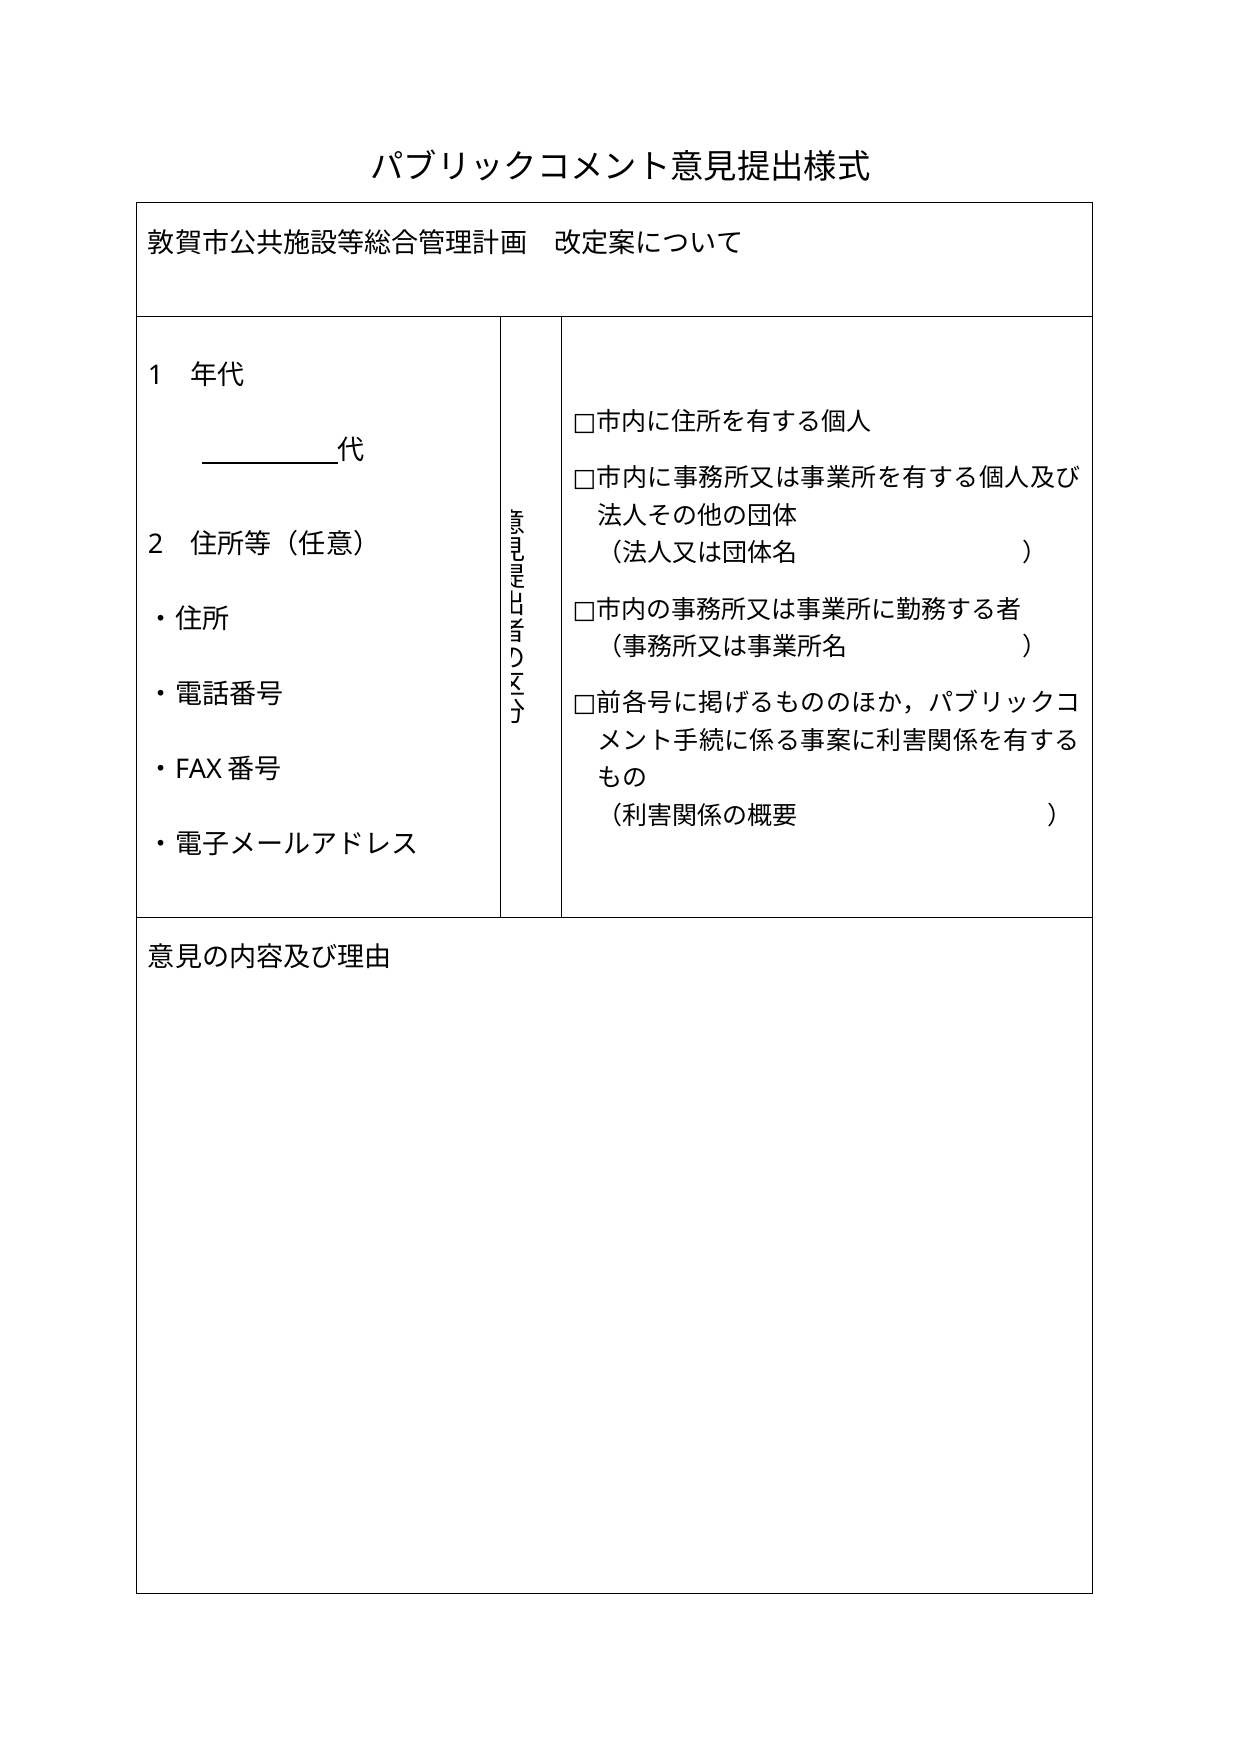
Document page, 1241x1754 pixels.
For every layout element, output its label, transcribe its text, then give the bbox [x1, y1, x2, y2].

text パブリックコメント意見提出様式 [148, 127, 1092, 202]
table_cell 意見提出者の区分 [501, 317, 561, 917]
table_cell 意見の内容及び理由 [137, 918, 1092, 1593]
table_cell □市内に住所を有する個人 □市内に事務所又は事業所を有する個人及び法人その他の団体 （法人又は団体名 ） □市内の事務所又は事業所に勤務する者 （事務所又は事業所名 ） □前各号に掲げるもののほか，パブリックコメント手続に係る事案に利害関係を有するもの （利害関係の概要 ） [562, 317, 1092, 917]
table_header 敦賀市公共施設等総合管理計画 改定案について [137, 203, 1092, 316]
table_cell 1 年代 代 2 住所等（任意） ・住所 ・電話番号 ・FAX番号 ・電子メールアドレス [137, 317, 500, 917]
